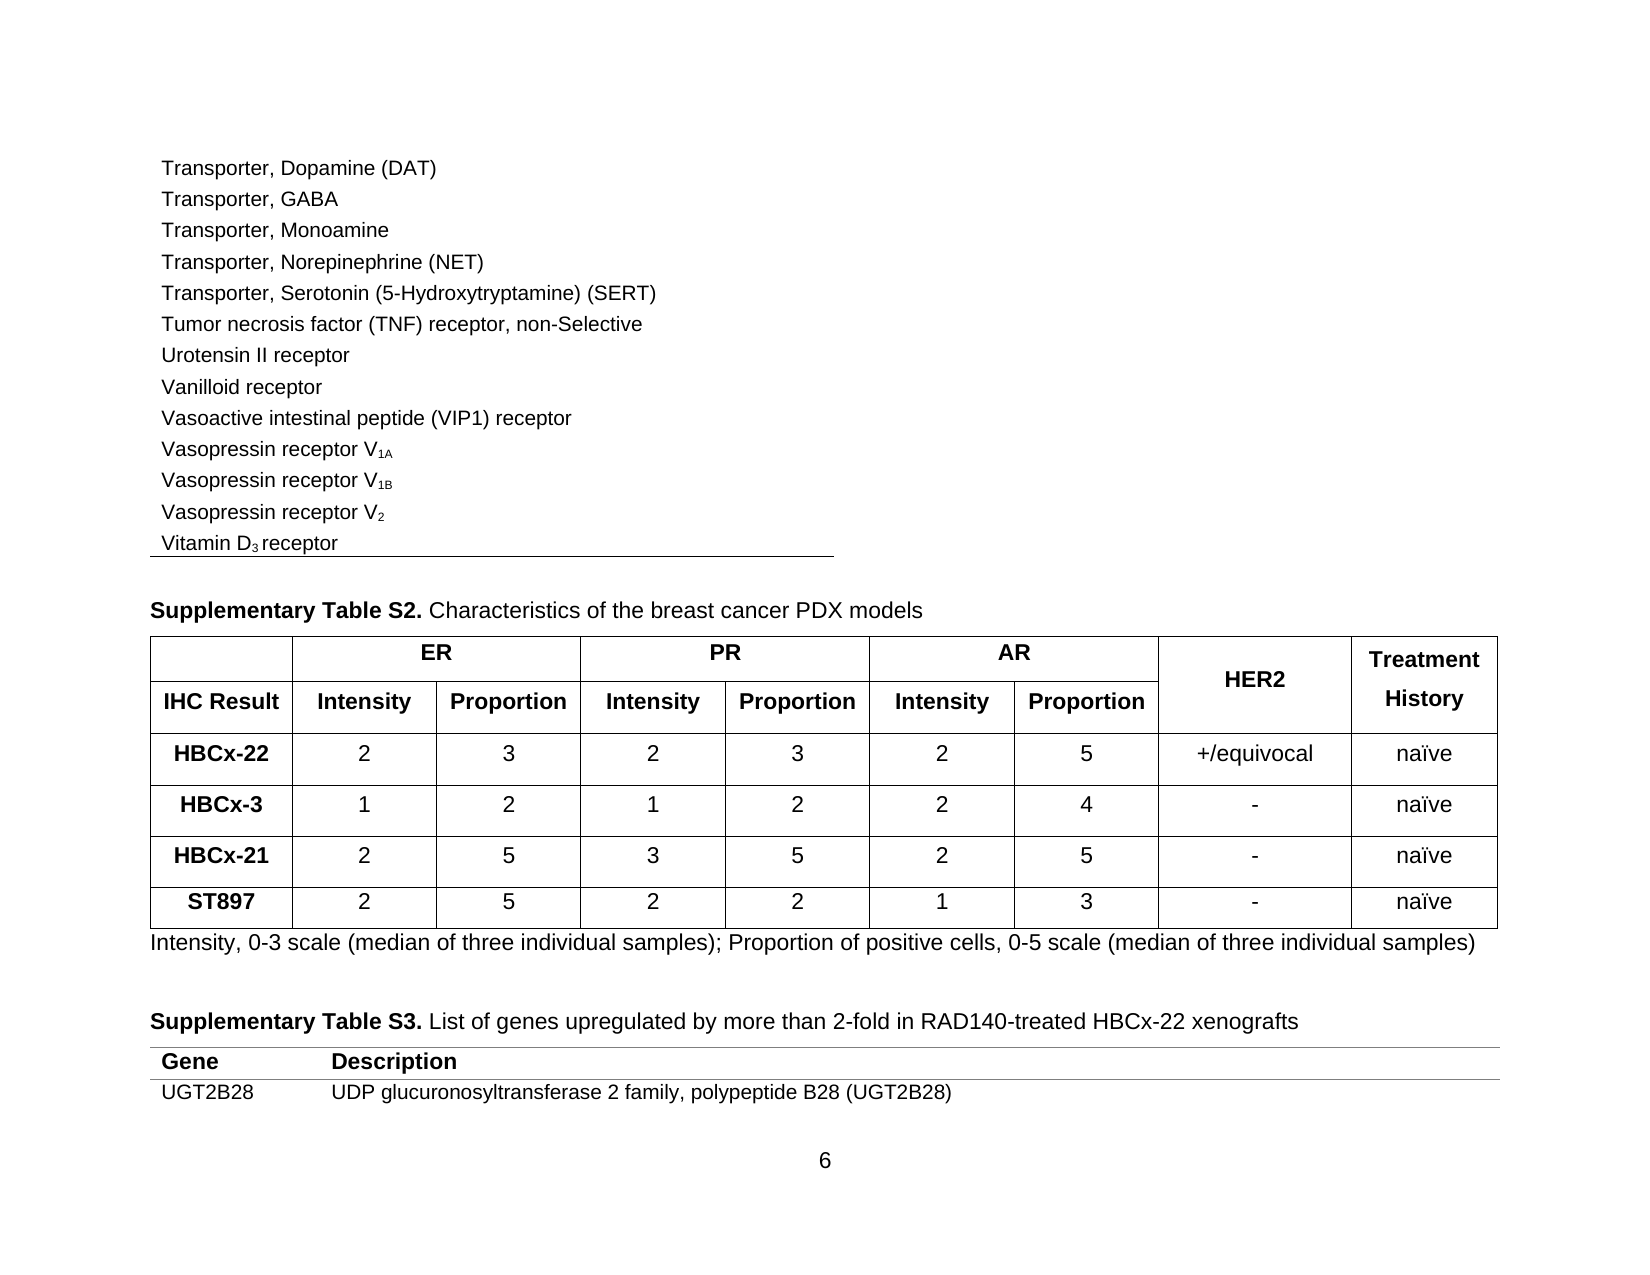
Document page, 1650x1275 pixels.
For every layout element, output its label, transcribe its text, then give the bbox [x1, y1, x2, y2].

table_header Gene [150, 1048, 320, 1078]
table_cell 5 [1015, 837, 1158, 887]
table_header Description [320, 1048, 1500, 1078]
table_cell 5 [726, 837, 869, 887]
table_cell +/equivocal [1159, 734, 1351, 784]
table_cell naïve [1352, 837, 1497, 887]
table_cell Vasopressin receptor V1A [150, 431, 834, 462]
text Intensity, 0-3 scale (median of three individual samples); Proportion of positive cells, 0-5 scale (median of three individual samples) [150, 929, 1500, 955]
table_cell Urotensin II receptor [150, 337, 834, 369]
table_cell naïve [1352, 734, 1497, 784]
table_cell 2 [870, 734, 1014, 784]
table_cell 2 [293, 734, 436, 784]
table_header ER [293, 637, 580, 681]
table_cell 2 [293, 837, 436, 887]
table_cell naïve [1352, 786, 1497, 836]
table_cell naïve [1352, 888, 1497, 928]
table_cell - [1159, 837, 1351, 887]
table_cell 3 [1015, 888, 1158, 928]
table_header [151, 637, 292, 681]
table_cell ST897 [151, 888, 292, 928]
table_cell - [1159, 786, 1351, 836]
table_cell Intensity [870, 682, 1014, 733]
table_cell 2 [293, 888, 436, 928]
table_cell 2 [581, 734, 725, 784]
table_cell 1 [581, 786, 725, 836]
table_header PR [581, 637, 869, 681]
table_cell Tumor necrosis factor (TNF) receptor, non-Selective [150, 306, 834, 337]
table_cell Transporter, Dopamine (DAT) [150, 150, 834, 181]
table_cell 5 [437, 888, 580, 928]
table_header AR [870, 637, 1158, 681]
table_cell Proportion [726, 682, 869, 733]
table_cell 3 [581, 837, 725, 887]
table_header HER2 [1159, 637, 1351, 733]
table_cell Transporter, Monoamine [150, 213, 834, 244]
table_cell 1 [293, 786, 436, 836]
table_cell Proportion [437, 682, 580, 733]
table_cell Vasopressin receptor V1B [150, 462, 834, 494]
table_cell Vitamin D3 receptor [150, 525, 834, 556]
table_cell IHC Result [151, 682, 292, 733]
table_cell UDP glucuronosyltransferase 2 family, polypeptide B28 (UGT2B28) [320, 1080, 1500, 1110]
text Supplementary Table S2. Characteristics of the breast cancer PDX models [150, 597, 1500, 623]
table_cell Intensity [293, 682, 436, 733]
table_cell Vasoactive intestinal peptide (VIP1) receptor [150, 400, 834, 431]
table_cell Proportion [1015, 682, 1158, 733]
table_cell 5 [437, 837, 580, 887]
table_cell Vanilloid receptor [150, 369, 834, 400]
table_cell HBCx-22 [151, 734, 292, 784]
table_cell 5 [1015, 734, 1158, 784]
text Supplementary Table S3. List of genes upregulated by more than 2-fold in RAD140-treated HBCx-22 xenografts [150, 1008, 1500, 1034]
table_cell Transporter, Serotonin (5-Hydroxytryptamine) (SERT) [150, 275, 834, 306]
table_cell 2 [870, 837, 1014, 887]
table_cell HBCx-21 [151, 837, 292, 887]
table_cell 2 [581, 888, 725, 928]
table_cell 4 [1015, 786, 1158, 836]
table_cell Transporter, GABA [150, 181, 834, 212]
table_cell 2 [726, 888, 869, 928]
table_cell HBCx-3 [151, 786, 292, 836]
table_cell 3 [437, 734, 580, 784]
table_cell UGT2B28 [150, 1080, 320, 1110]
table_cell Vasopressin receptor V2 [150, 494, 834, 525]
table_cell 3 [726, 734, 869, 784]
table_cell 2 [437, 786, 580, 836]
table_cell Intensity [581, 682, 725, 733]
table_cell Transporter, Norepinephrine (NET) [150, 244, 834, 275]
table_cell 2 [870, 786, 1014, 836]
table_cell - [1159, 888, 1351, 928]
table_header Treatment History [1352, 637, 1497, 733]
table_cell 1 [870, 888, 1014, 928]
table_cell 2 [726, 786, 869, 836]
